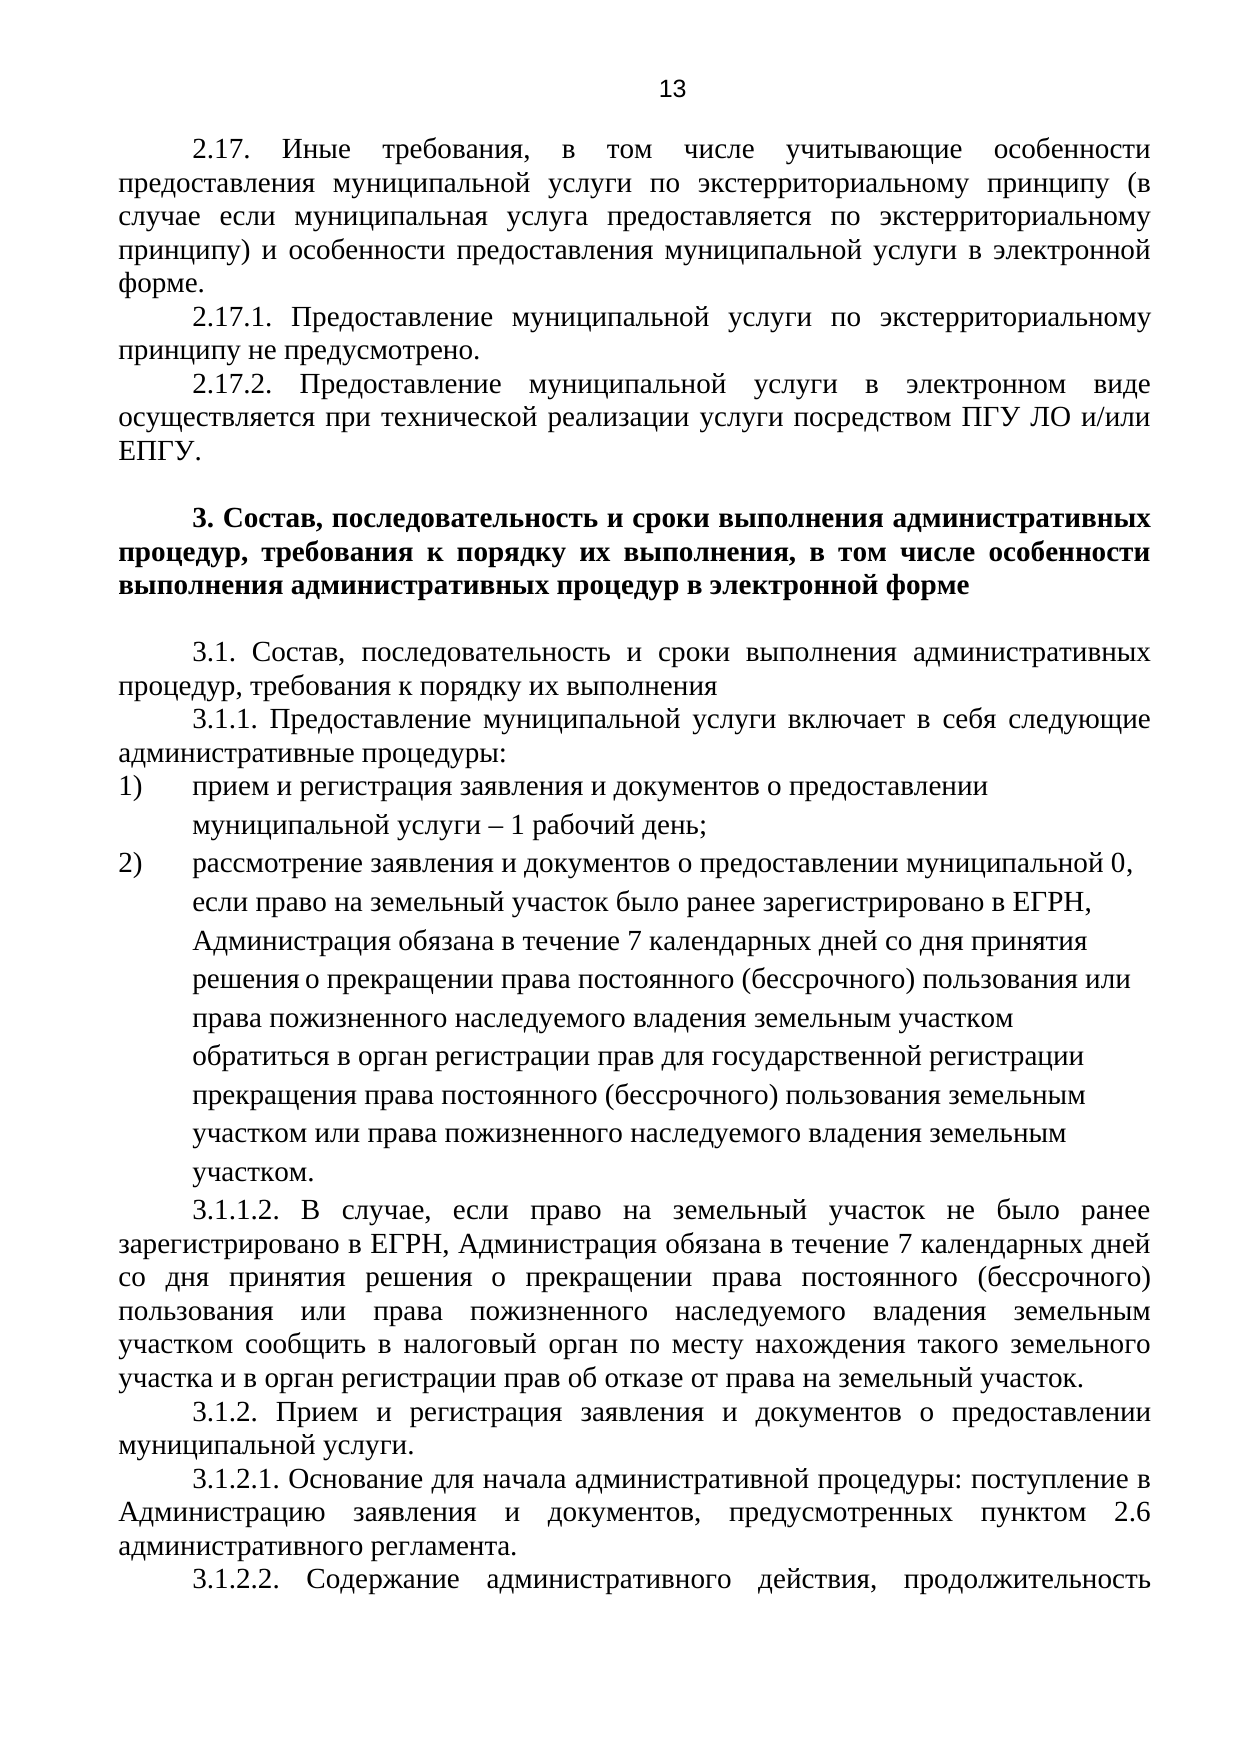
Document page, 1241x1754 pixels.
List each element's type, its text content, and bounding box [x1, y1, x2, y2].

text 3. Состав, последовательность и сроки выполнения административных процедур, требования к порядку их выполнения, в том числе особенности выполнения административных процедур в электронной форме [118, 500, 1152, 601]
text 3.1.2. Прием и регистрация заявления и документов о предоставлении муниципальной услуги. [118, 1394, 1152, 1461]
text 3.1.1.2. В случае, если право на земельный участок не было ранее зарегистрировано в ЕГРН, Администрация обязана в течение 7 календарных дней со дня принятия решения о прекращении права постоянного (бессрочного) пользования или права пожизненного наследуемого владения земельным участком сообщить в налоговый орган по месту нахождения такого земельного участка и в орган регистрации прав об отказе от права на земельный участок. [118, 1192, 1152, 1394]
list рассмотрение заявления и документов о предоставлении муниципальной 0, если право на земельный участок было ранее зарегистрировано в ЕГРН, Администрация обязана в течение 7 календарных дней со дня принятия решения о прекращении права постоянного (бессрочного) пользования или права пожизненного наследуемого владения земельным участком обратиться в орган регистрации прав для государственной регистрации прекращения права постоянного (бессрочного) пользования земельным участком или права пожизненного наследуемого владения земельным участком. [118, 846, 1152, 1187]
text 2.17.2. Предоставление муниципальной услуги в электронном виде осуществляется при технической реализации услуги посредством ПГУ ЛО и/или ЕПГУ. [118, 366, 1152, 467]
text 3.1.1. Предоставление муниципальной услуги включает в себя следующие административные процедуры: [118, 701, 1152, 768]
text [118, 1561, 1152, 1595]
text 3.1. Состав, последовательность и сроки выполнения административных процедур, требования к порядку их выполнения [118, 634, 1152, 701]
text 2.17. Иные требования, в том числе учитывающие особенности предоставления муниципальной услуги по экстерриториальному принципу (в случае если муниципальная услуга предоставляется по экстерриториальному принципу) и особенности предоставления муниципальной услуги в электронной форме. [118, 131, 1152, 299]
text 2.17.1. Предоставление муниципальной услуги по экстерриториальному принципу не предусмотрено. [118, 299, 1152, 366]
list прием и регистрация заявления и документов о предоставлении муниципальной услуги – 1 рабочий день; [118, 768, 1152, 841]
text 3.1.2.1. Основание для начала административной процедуры: поступление в Администрацию заявления и документов, предусмотренных пунктом 2.6 административного регламента. [118, 1461, 1152, 1561]
